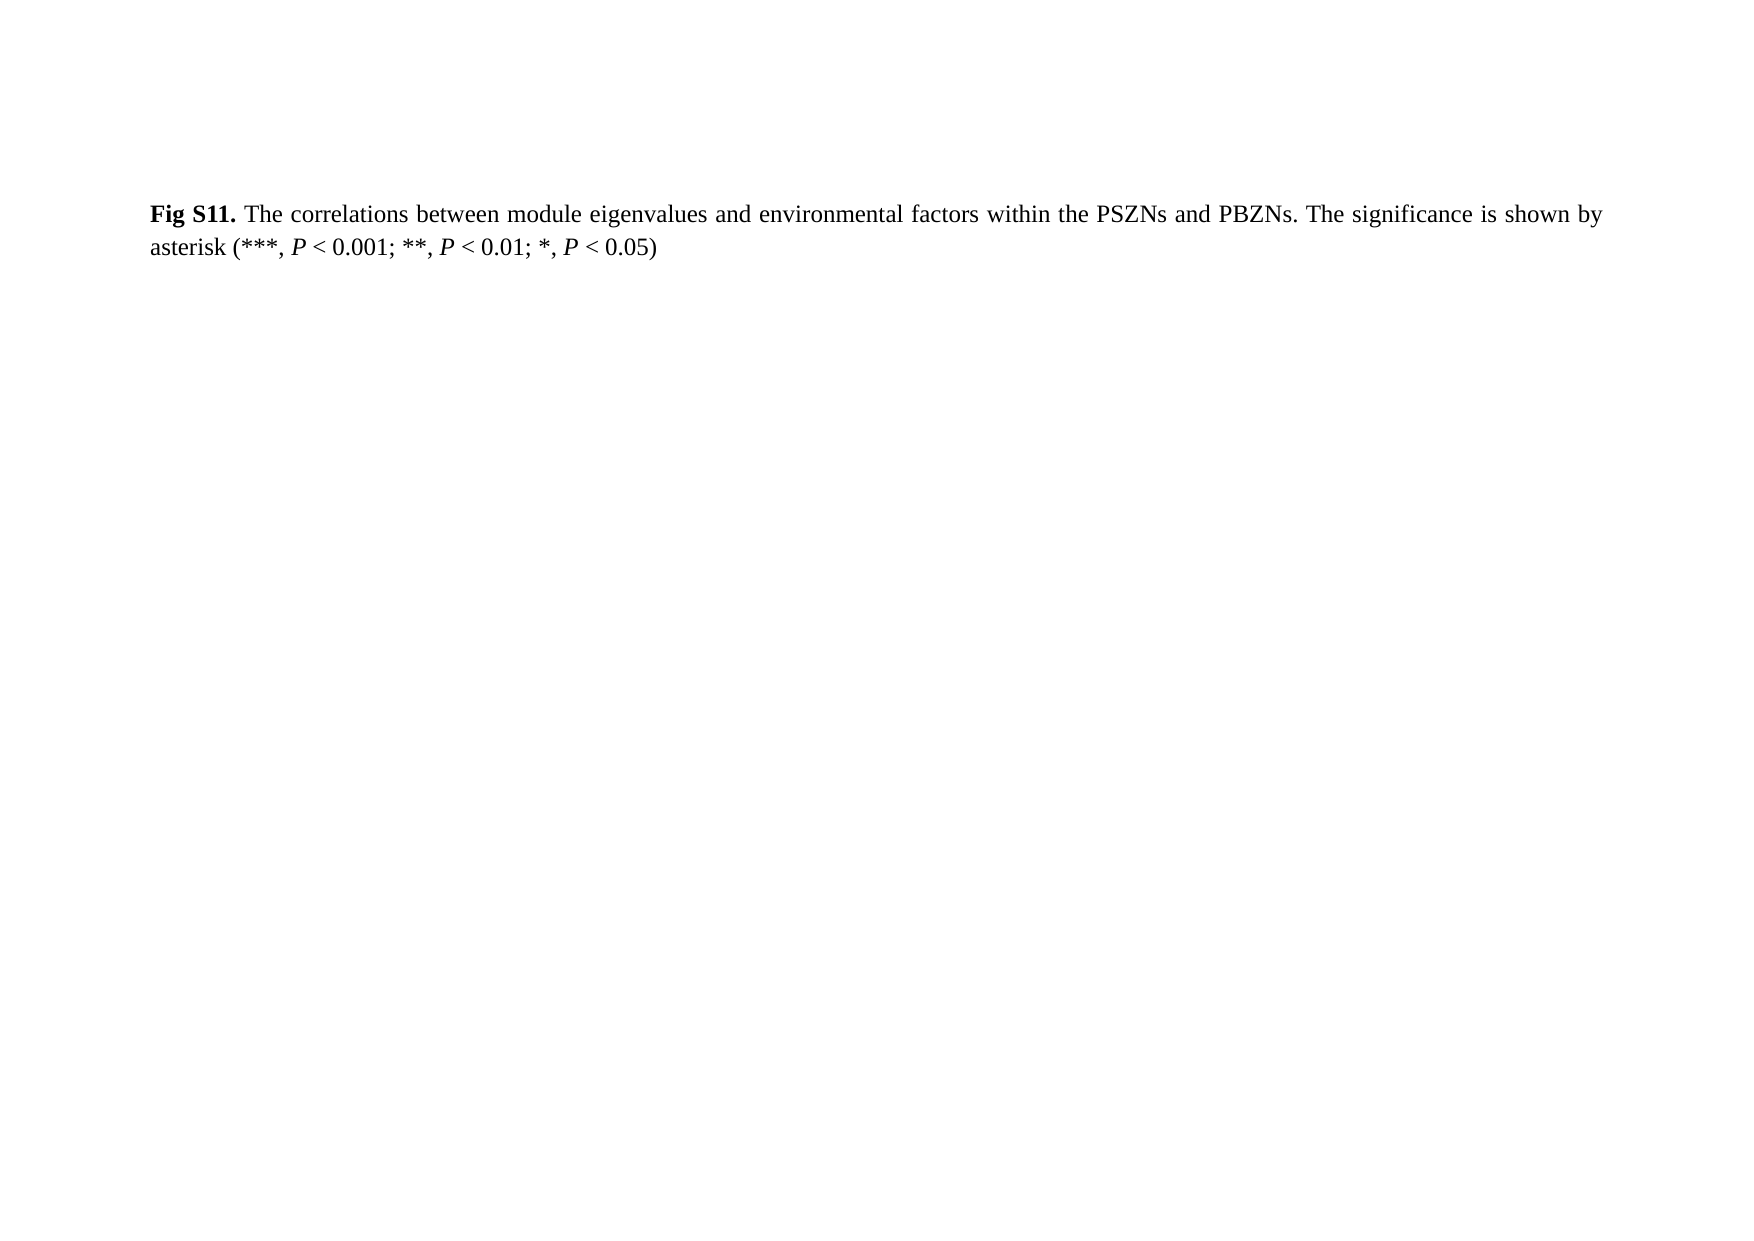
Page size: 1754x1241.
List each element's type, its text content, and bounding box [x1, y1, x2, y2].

text Fig S11. The correlations between module eigenvalues and environmental factors within the PSZNs and PBZNs. The significance is shown by asterisk (***, P < 0.001; **, P < 0.01; *, P < 0.05) [150, 198, 1604, 263]
